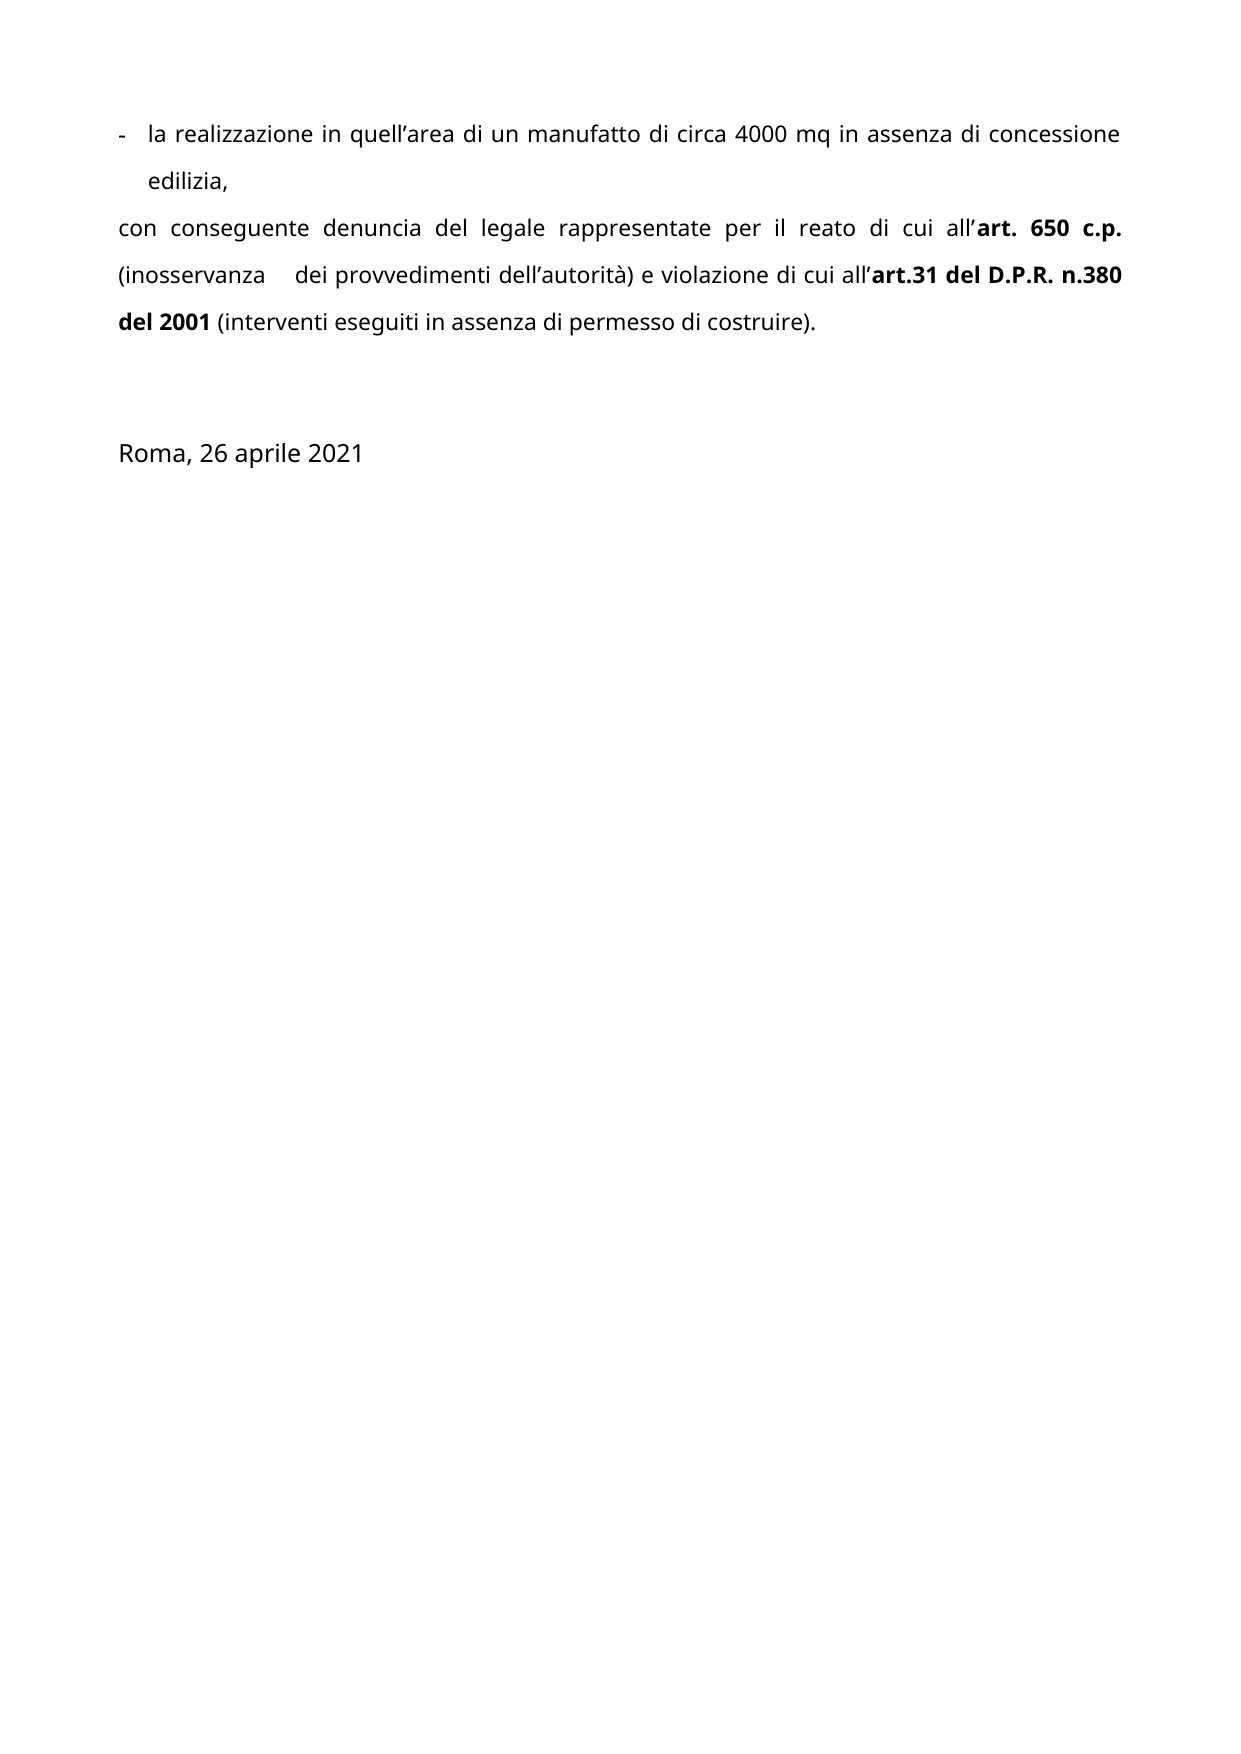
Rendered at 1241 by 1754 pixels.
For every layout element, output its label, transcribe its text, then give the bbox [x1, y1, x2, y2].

text con conseguente denuncia del legale rappresentate per il reato di cui all’art. 650 c.p. (inosservanza dei provvedimenti dell’autorità) e violazione di cui all’art.31 del D.P.R. n.380 del 2001 (interventi eseguiti in assenza di permesso di costruire). [118, 212, 1122, 337]
list la realizzazione in quell’area di un manufatto di circa 4000 mq in assenza di concessione edilizia, [118, 118, 1122, 196]
list Roma, 26 aprile 2021 [118, 436, 1152, 470]
